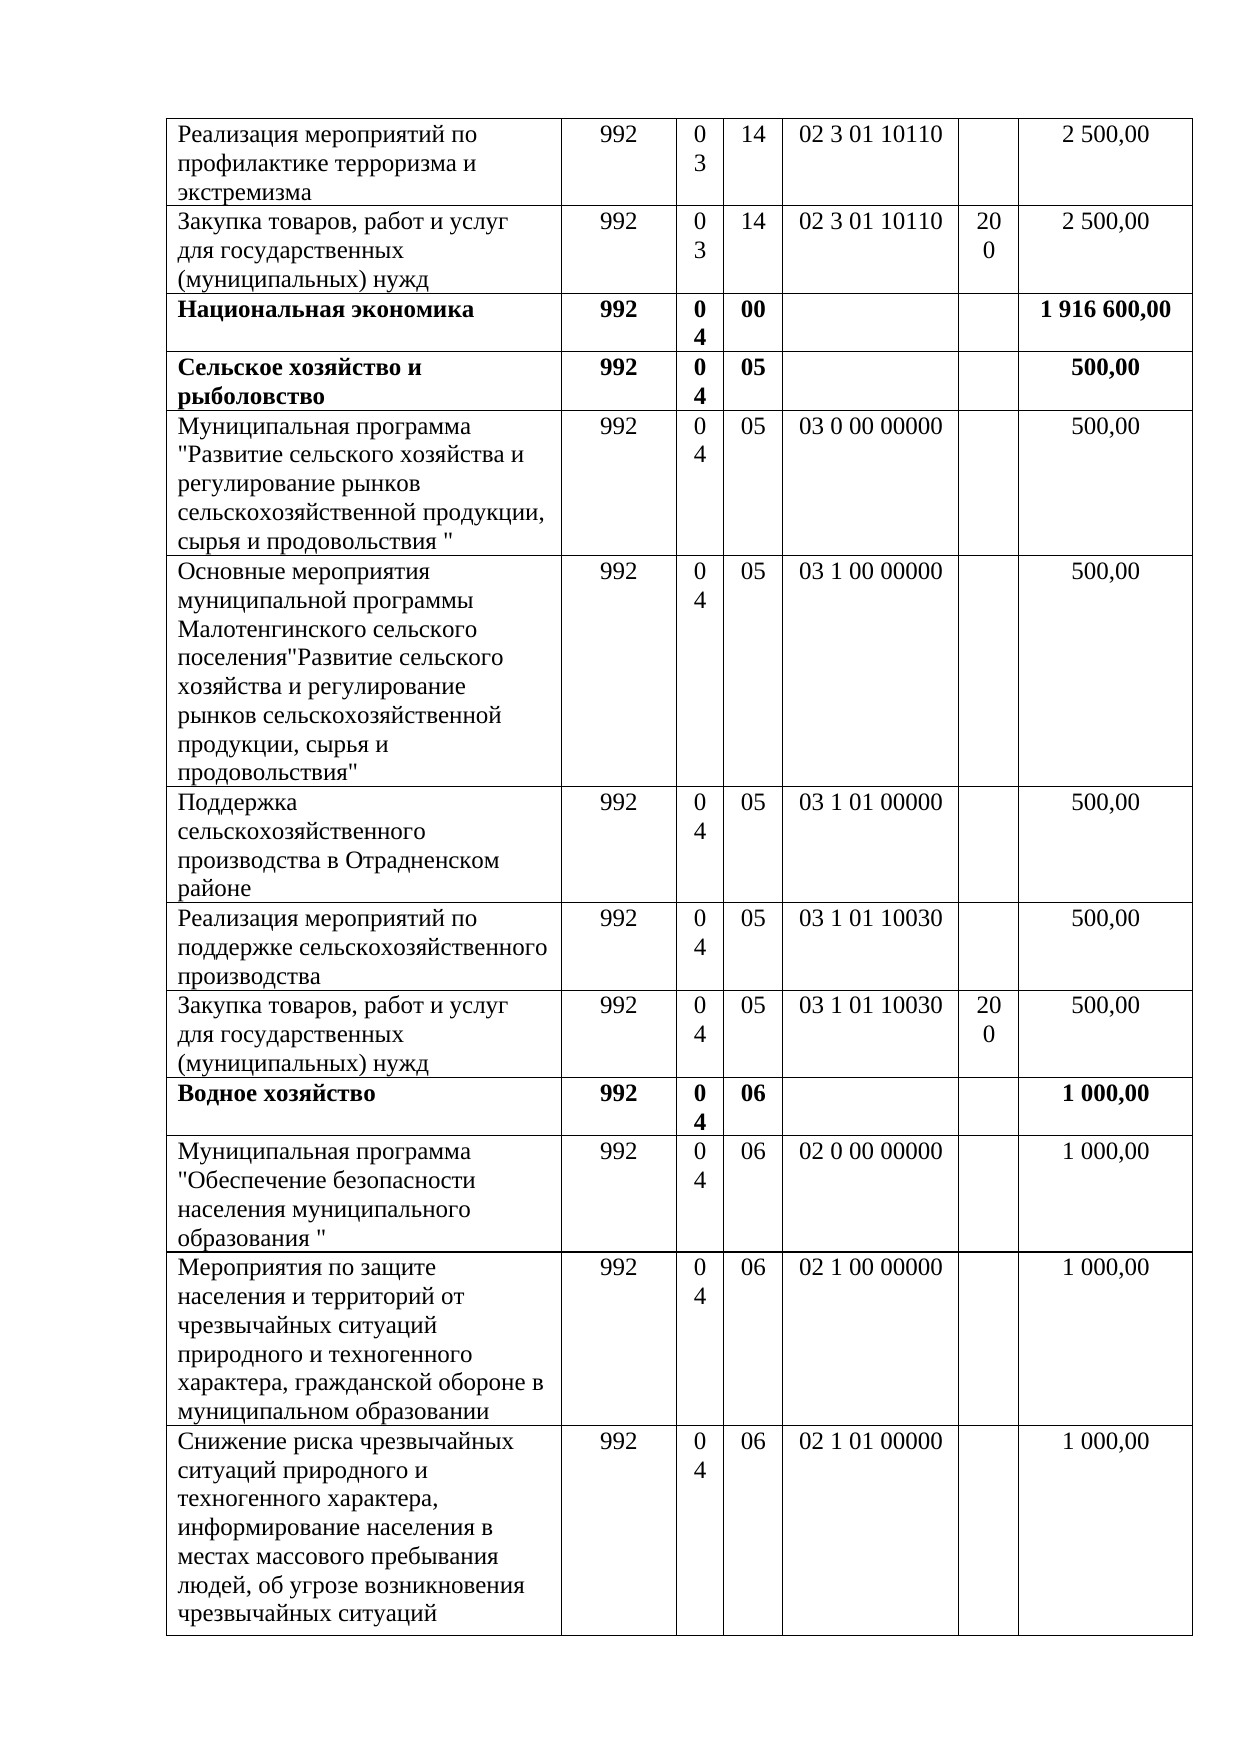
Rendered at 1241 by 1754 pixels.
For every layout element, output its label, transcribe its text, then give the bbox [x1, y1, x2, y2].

table_cell 02 3 01 10110 [783, 206, 958, 293]
table_cell 04 [677, 1426, 723, 1635]
table_cell 04 [677, 903, 723, 989]
table_cell 992 [562, 352, 676, 410]
table_cell Основные мероприятия муниципальной программы Малотенгинского сельского поселения"Развитие сельского хозяйства и регулирование рынков сельскохозяйственной продукции, сырья и продовольствия" [167, 556, 561, 786]
table_cell 03 0 00 00000 [783, 411, 958, 555]
table_cell 05 [724, 787, 782, 902]
table_cell [959, 903, 1018, 989]
table_cell Реализация мероприятий по поддержке сельскохозяйственного производства [167, 903, 561, 989]
table_cell 1 916 600,00 [1019, 294, 1192, 351]
table_cell 992 [562, 1136, 676, 1251]
table_cell 06 [724, 1253, 782, 1425]
table_cell Муниципальная программа "Развитие сельского хозяйства и регулирование рынков сельскохозяйственной продукции, сырья и продовольствия " [167, 411, 561, 555]
table_cell 03 1 01 10030 [783, 991, 958, 1077]
table_cell 992 [562, 903, 676, 989]
table_cell [959, 294, 1018, 351]
table_cell 1 000,00 [1019, 1426, 1192, 1635]
table_cell Национальная экономика [167, 294, 561, 351]
table_cell 992 [562, 1253, 676, 1425]
table_cell Поддержка сельскохозяйственного производства в Отрадненском районе [167, 787, 561, 902]
table_cell 04 [677, 787, 723, 902]
table_cell [783, 1078, 958, 1135]
table_cell 04 [677, 1253, 723, 1425]
table_cell 02 1 01 00000 [783, 1426, 958, 1635]
table_cell [783, 352, 958, 410]
table_cell 500,00 [1019, 411, 1192, 555]
table_cell [959, 1253, 1018, 1425]
table_cell 500,00 [1019, 352, 1192, 410]
table_cell 06 [724, 1136, 782, 1251]
table_cell 02 0 00 00000 [783, 1136, 958, 1251]
table_cell 14 [724, 206, 782, 293]
table_cell Водное хозяйство [167, 1078, 561, 1135]
table_cell 05 [724, 556, 782, 786]
table_cell 00 [724, 294, 782, 351]
table_cell [959, 556, 1018, 786]
table_cell 04 [677, 556, 723, 786]
table_cell 03 [677, 119, 723, 205]
table_cell 992 [562, 294, 676, 351]
table_cell 06 [724, 1078, 782, 1135]
table_cell 14 [724, 119, 782, 205]
table_cell 992 [562, 991, 676, 1077]
table_cell 992 [562, 1426, 676, 1635]
table_cell 04 [677, 352, 723, 410]
table_cell 04 [677, 294, 723, 351]
table_cell 05 [724, 991, 782, 1077]
table_cell 500,00 [1019, 991, 1192, 1077]
table_cell 2 500,00 [1019, 206, 1192, 293]
table_cell Муниципальная программа "Обеспечение безопасности населения муниципального образования " [167, 1136, 561, 1251]
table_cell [167, 1426, 561, 1635]
table_cell 05 [724, 903, 782, 989]
table_cell 500,00 [1019, 903, 1192, 989]
table_cell Сельское хозяйство и рыболовство [167, 352, 561, 410]
table_cell 04 [677, 411, 723, 555]
table_cell 500,00 [1019, 556, 1192, 786]
table_cell 992 [562, 556, 676, 786]
table_cell [959, 787, 1018, 902]
table_cell 2 500,00 [1019, 119, 1192, 205]
table_cell 992 [562, 119, 676, 205]
table_cell [959, 352, 1018, 410]
table_cell 1 000,00 [1019, 1136, 1192, 1251]
table_cell [959, 119, 1018, 205]
table_cell 04 [677, 1078, 723, 1135]
table_cell 03 1 01 00000 [783, 787, 958, 902]
table_cell 04 [677, 991, 723, 1077]
table_cell Закупка товаров, работ и услуг для государственных (муниципальных) нужд [167, 206, 561, 293]
table_cell 200 [959, 206, 1018, 293]
table_cell 05 [724, 411, 782, 555]
table_cell 05 [724, 352, 782, 410]
table_cell Мероприятия по защите населения и территорий от чрезвычайных ситуаций природного и техногенного характера, гражданской обороне в муниципальном образовании [167, 1253, 561, 1425]
table_cell 04 [677, 1136, 723, 1251]
table_cell 03 1 00 00000 [783, 556, 958, 786]
table_cell [959, 1078, 1018, 1135]
table_cell 500,00 [1019, 787, 1192, 902]
table_cell [959, 411, 1018, 555]
table_cell 992 [562, 206, 676, 293]
table_cell 02 1 00 00000 [783, 1253, 958, 1425]
table_cell 03 1 01 10030 [783, 903, 958, 989]
table_cell 03 [677, 206, 723, 293]
table_cell Реализация мероприятий по профилактике терроризма и экстремизма [167, 119, 561, 205]
table_cell [959, 1426, 1018, 1635]
table_cell 200 [959, 991, 1018, 1077]
table_cell 1 000,00 [1019, 1253, 1192, 1425]
table_cell 992 [562, 787, 676, 902]
table_cell 992 [562, 411, 676, 555]
table_cell [783, 294, 958, 351]
table_cell 02 3 01 10110 [783, 119, 958, 205]
table_cell 1 000,00 [1019, 1078, 1192, 1135]
table_cell 06 [724, 1426, 782, 1635]
table_cell Закупка товаров, работ и услуг для государственных (муниципальных) нужд [167, 991, 561, 1077]
table_cell 992 [562, 1078, 676, 1135]
table_cell [959, 1136, 1018, 1251]
